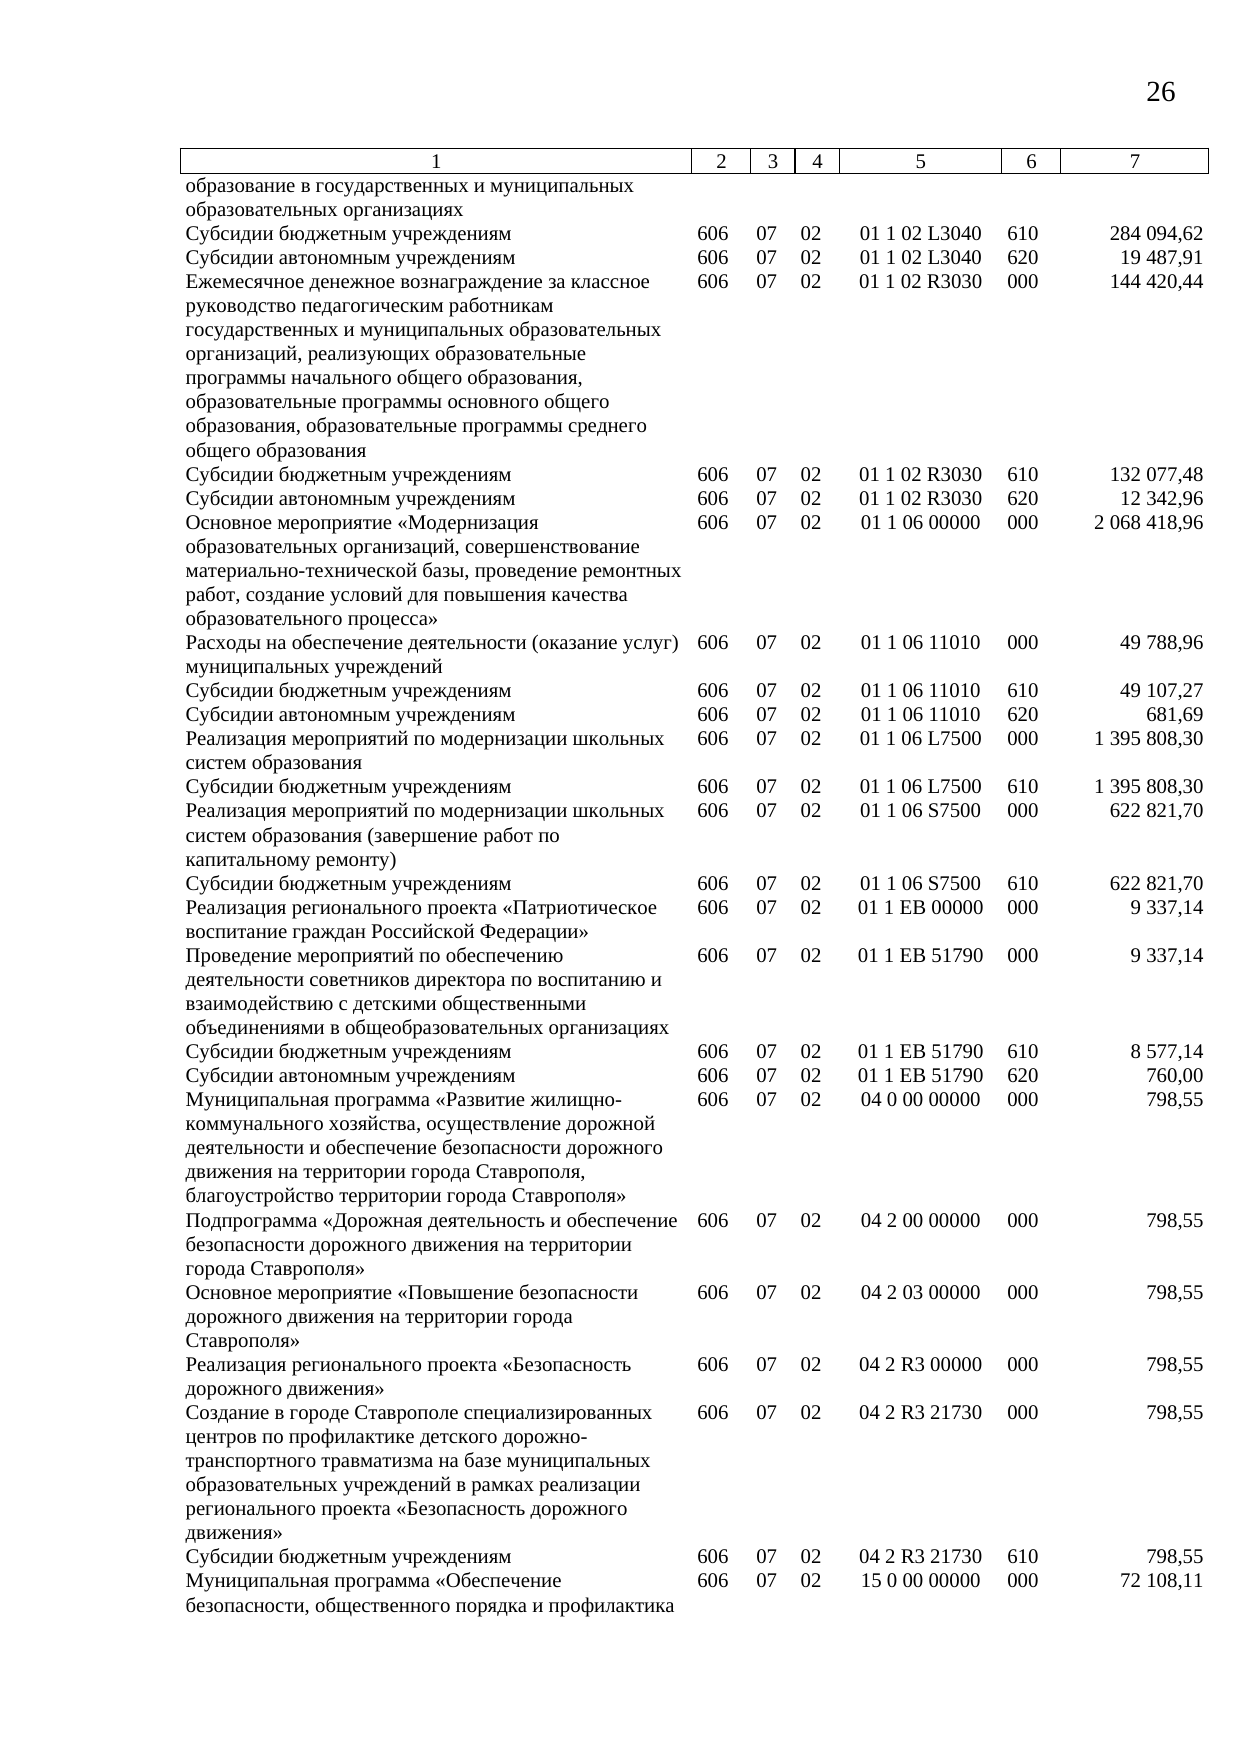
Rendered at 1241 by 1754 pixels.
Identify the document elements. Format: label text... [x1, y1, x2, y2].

table_header 3 [751, 149, 794, 173]
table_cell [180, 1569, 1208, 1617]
table_header 6 [1002, 149, 1060, 173]
table_header 4 [796, 149, 839, 173]
table_header 2 [692, 149, 750, 173]
table_header 7 [1061, 149, 1208, 173]
table_header 1 [181, 149, 691, 173]
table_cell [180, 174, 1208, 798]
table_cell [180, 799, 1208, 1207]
table_header 5 [840, 149, 1001, 173]
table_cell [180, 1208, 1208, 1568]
